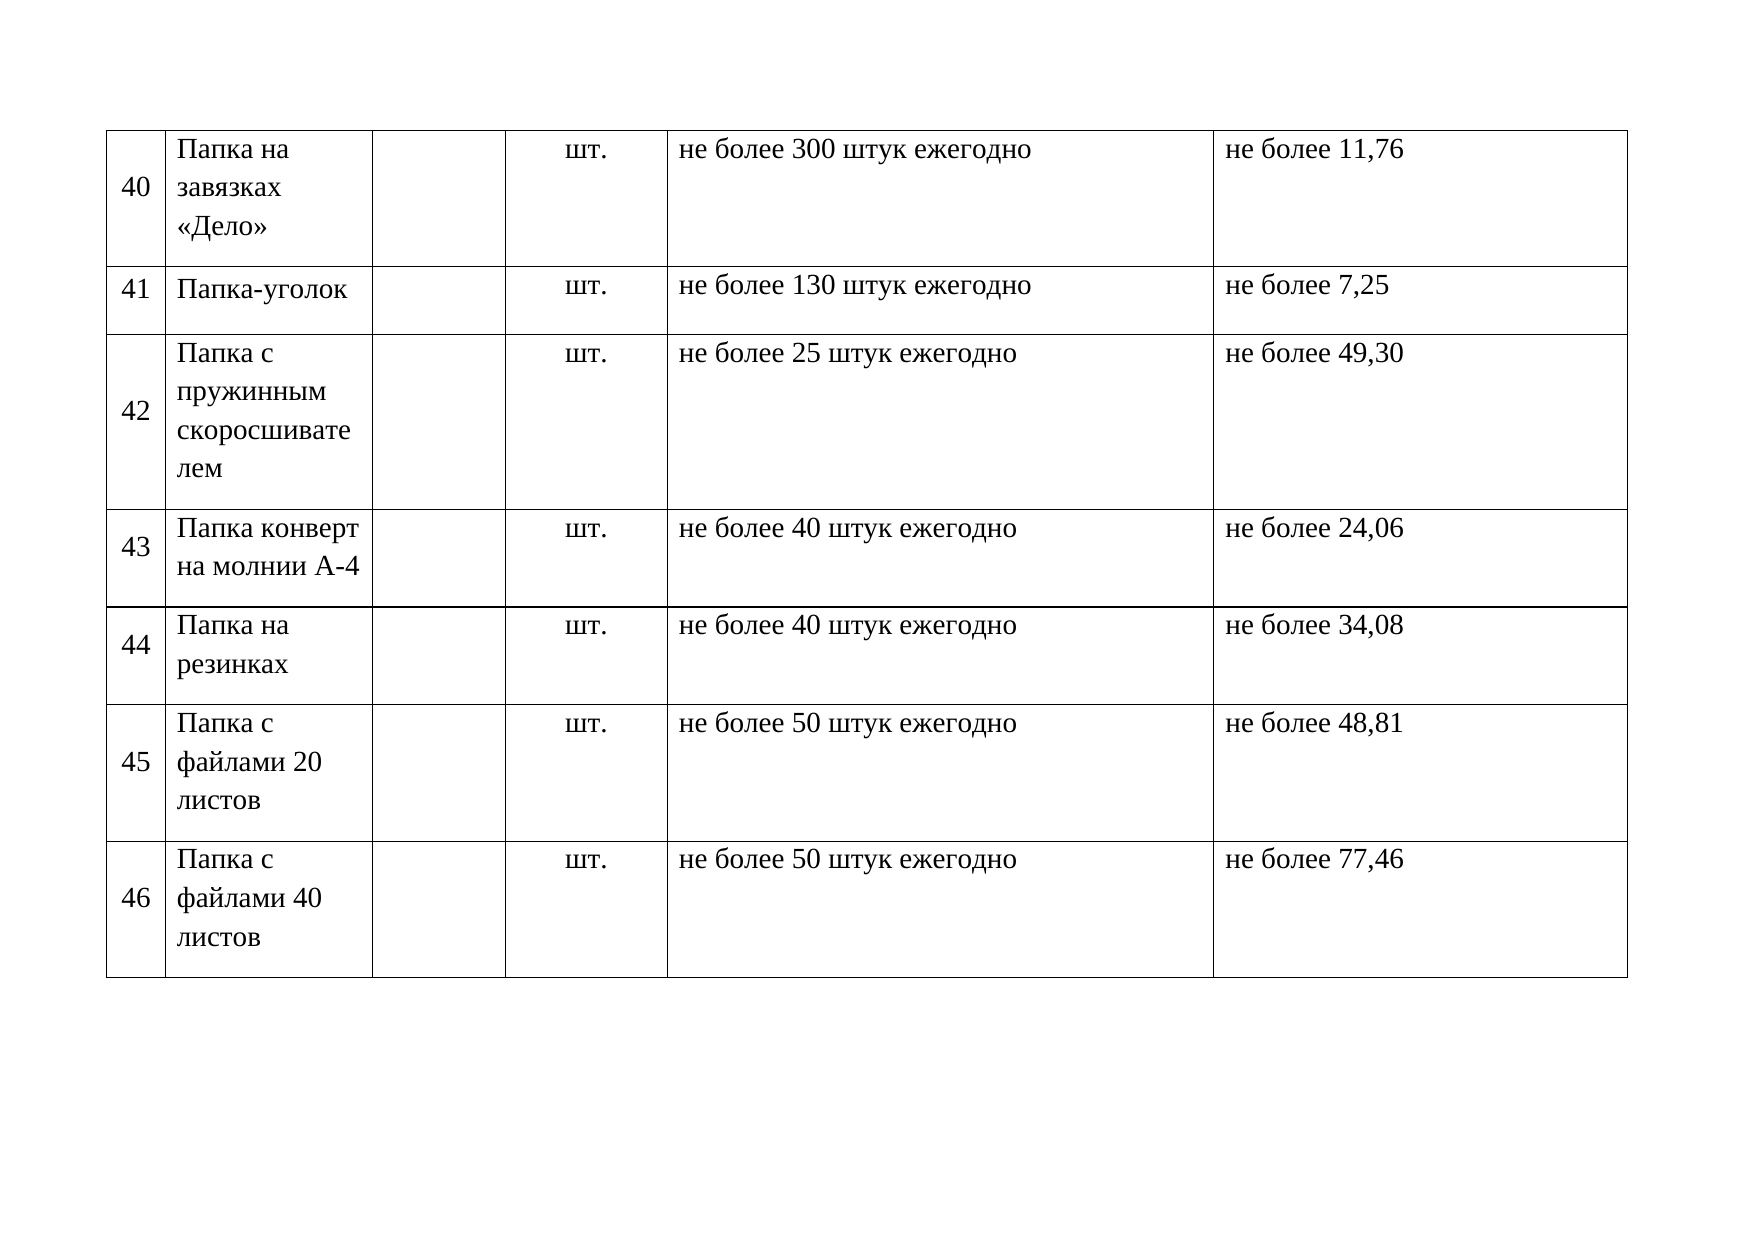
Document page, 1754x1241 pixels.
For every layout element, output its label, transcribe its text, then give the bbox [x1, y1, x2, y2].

table_cell 46 [107, 842, 165, 977]
table_cell 41 [107, 267, 165, 334]
table_cell 44 [107, 608, 165, 704]
table_cell не более 24,06 [1214, 510, 1627, 606]
table_cell Папка с файлами 40 листов [166, 842, 372, 977]
table_cell 42 [107, 335, 165, 509]
table_cell [373, 131, 505, 266]
table_cell не более 40 штук ежегодно [668, 608, 1213, 704]
table_cell Папка с пружинным скоросшивателем [166, 335, 372, 509]
table_cell шт. [506, 131, 667, 266]
table_cell не более 300 штук ежегодно [668, 131, 1213, 266]
table_cell не более 34,08 [1214, 608, 1627, 704]
table_cell Папка с файлами 20 листов [166, 705, 372, 841]
table_cell не более 25 штук ежегодно [668, 335, 1213, 509]
table_cell не более 48,81 [1214, 705, 1627, 841]
table_cell шт. [506, 335, 667, 509]
table_cell Папка конверт на молнии А-4 [166, 510, 372, 606]
table_cell 43 [107, 510, 165, 606]
table_cell [373, 267, 505, 334]
table_cell не более 50 штук ежегодно [668, 705, 1213, 841]
table_cell Папка на завязках «Дело» [166, 131, 372, 266]
table_cell не более 50 штук ежегодно [668, 842, 1213, 977]
table_cell [373, 842, 505, 977]
table_cell не более 130 штук ежегодно [668, 267, 1213, 334]
table_cell Папка на резинках [166, 608, 372, 704]
table_cell не более 77,46 [1214, 842, 1627, 977]
table_cell [373, 510, 505, 606]
table_cell шт. [506, 705, 667, 841]
table_cell шт. [506, 608, 667, 704]
table_cell шт. [506, 510, 667, 606]
table_cell шт. [506, 267, 667, 334]
table_cell [373, 335, 505, 509]
table_cell Папка-уголок [166, 267, 372, 334]
table_cell 40 [107, 131, 165, 266]
table_cell [373, 608, 505, 704]
table_cell шт. [506, 842, 667, 977]
table_cell [373, 705, 505, 841]
table_cell не более 40 штук ежегодно [668, 510, 1213, 606]
table_cell не более 11,76 [1214, 131, 1627, 266]
table_cell не более 7,25 [1214, 267, 1627, 334]
table_cell не более 49,30 [1214, 335, 1627, 509]
table_cell 45 [107, 705, 165, 841]
